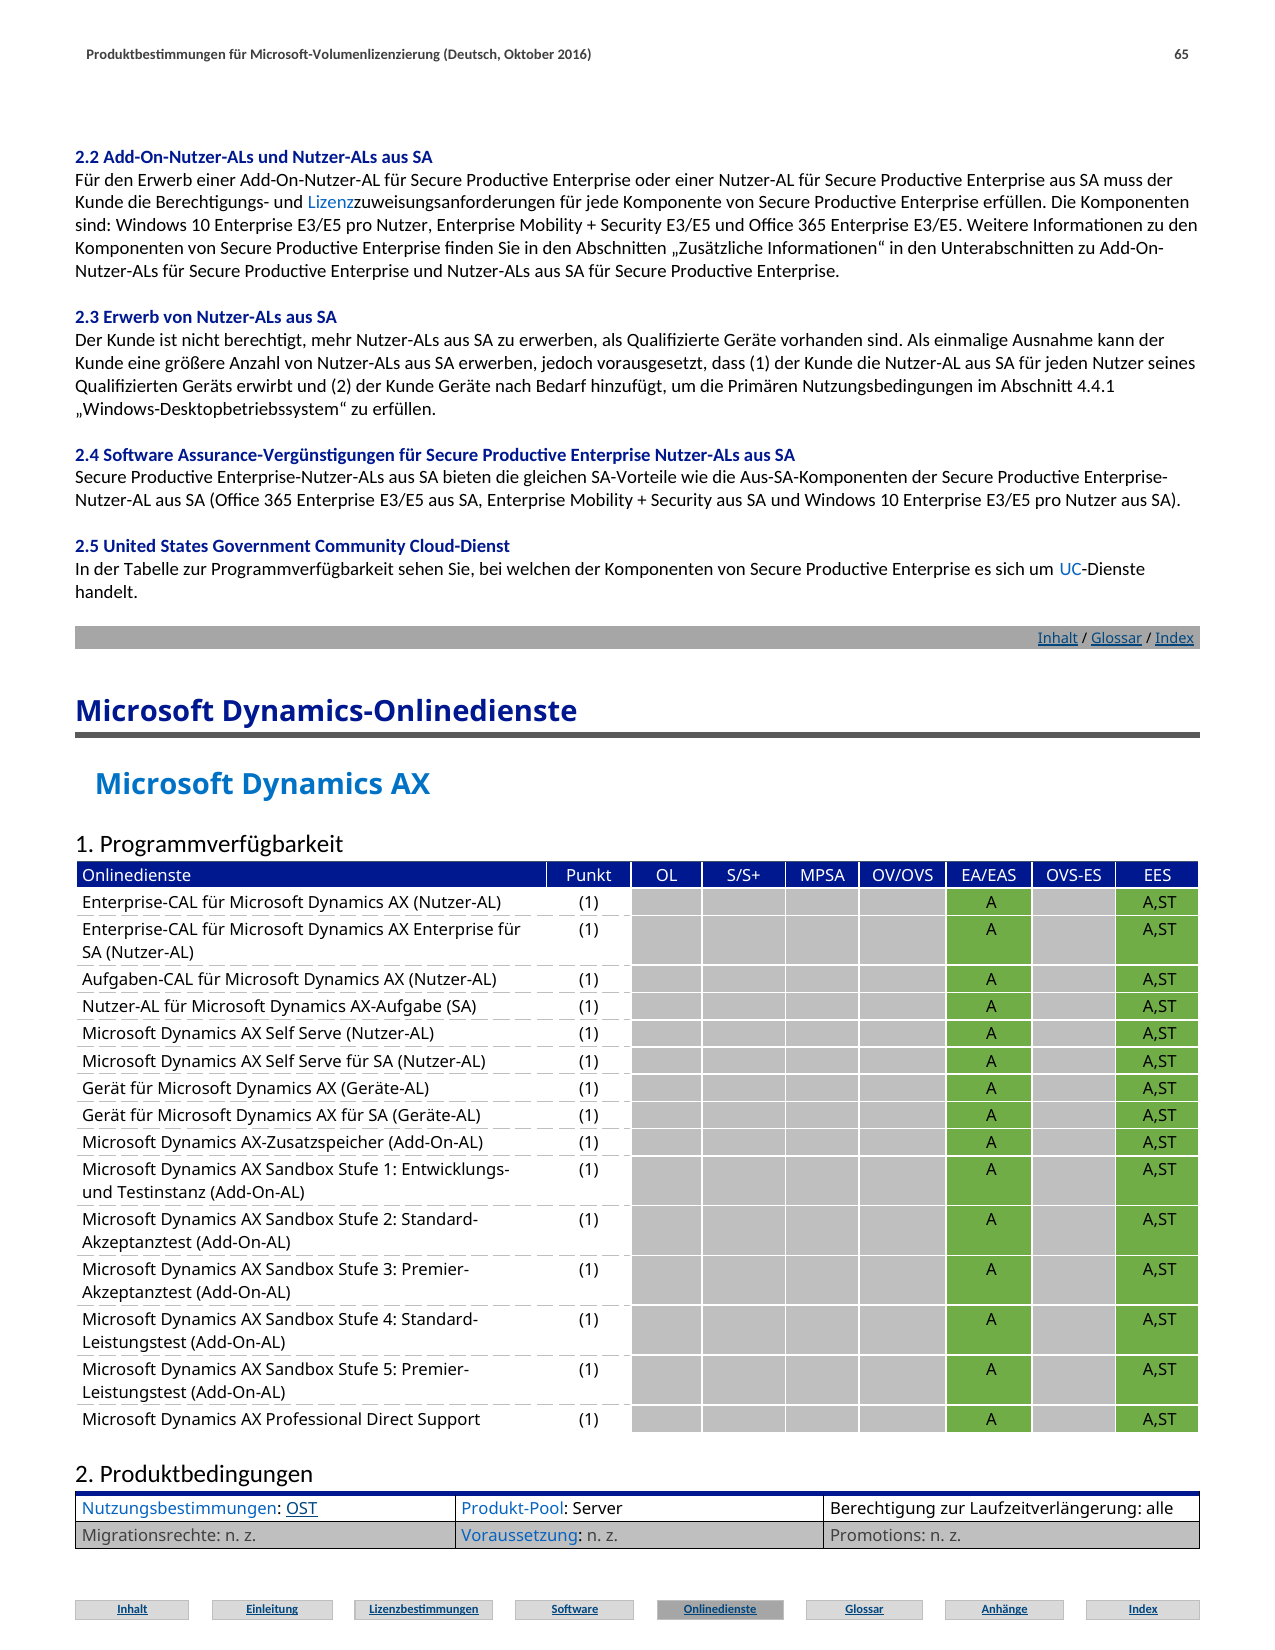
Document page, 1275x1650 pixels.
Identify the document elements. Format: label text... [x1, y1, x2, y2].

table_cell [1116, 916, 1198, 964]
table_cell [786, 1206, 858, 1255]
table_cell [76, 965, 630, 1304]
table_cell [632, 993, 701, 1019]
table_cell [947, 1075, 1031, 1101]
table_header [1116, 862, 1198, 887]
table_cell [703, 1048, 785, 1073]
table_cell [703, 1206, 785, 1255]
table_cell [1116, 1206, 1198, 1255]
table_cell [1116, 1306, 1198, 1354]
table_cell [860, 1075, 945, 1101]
subtitle 2.2 Add-On-Nutzer-ALs und Nutzer-ALs aus SA [75, 145, 1200, 168]
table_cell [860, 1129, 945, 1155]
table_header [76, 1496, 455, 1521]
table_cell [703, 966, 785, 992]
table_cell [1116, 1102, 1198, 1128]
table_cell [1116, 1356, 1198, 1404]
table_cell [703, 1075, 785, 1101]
list Der Kunde ist nicht berechtigt, mehr Nutzer-ALs aus SA zu erwerben, als Qualifizierte Geräte vorhanden sind. Als einmalige Ausnahme kann der Kunde eine größere Anzahl von Nutzer-ALs aus SA erwerben, jedoch vorausgesetzt, dass (1) der Kunde die Nutzer-AL aus SA für jeden Nutzer seines Qualifizierten Geräts erwirbt und (2) der Kunde Geräte nach Bedarf hinzufügt, um die Primären Nutzungsbedingungen im Abschnitt 4.4.1 „Windows-Desktopbetriebssystem“ zu erfüllen. [75, 328, 1200, 420]
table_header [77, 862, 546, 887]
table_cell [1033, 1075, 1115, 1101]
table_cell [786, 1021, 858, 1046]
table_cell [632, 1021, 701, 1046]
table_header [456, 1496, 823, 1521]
subtitle 2.5 United States Government Community Cloud-Dienst [75, 534, 1200, 557]
subtitle Microsoft Dynamics AX [75, 763, 1200, 803]
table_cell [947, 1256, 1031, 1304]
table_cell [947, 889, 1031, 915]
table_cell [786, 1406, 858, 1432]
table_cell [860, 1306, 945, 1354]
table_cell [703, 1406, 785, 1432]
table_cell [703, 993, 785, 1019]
subtitle 2.4 Software Assurance-Vergünstigungen für Secure Productive Enterprise Nutzer-ALs aus SA [75, 443, 1200, 466]
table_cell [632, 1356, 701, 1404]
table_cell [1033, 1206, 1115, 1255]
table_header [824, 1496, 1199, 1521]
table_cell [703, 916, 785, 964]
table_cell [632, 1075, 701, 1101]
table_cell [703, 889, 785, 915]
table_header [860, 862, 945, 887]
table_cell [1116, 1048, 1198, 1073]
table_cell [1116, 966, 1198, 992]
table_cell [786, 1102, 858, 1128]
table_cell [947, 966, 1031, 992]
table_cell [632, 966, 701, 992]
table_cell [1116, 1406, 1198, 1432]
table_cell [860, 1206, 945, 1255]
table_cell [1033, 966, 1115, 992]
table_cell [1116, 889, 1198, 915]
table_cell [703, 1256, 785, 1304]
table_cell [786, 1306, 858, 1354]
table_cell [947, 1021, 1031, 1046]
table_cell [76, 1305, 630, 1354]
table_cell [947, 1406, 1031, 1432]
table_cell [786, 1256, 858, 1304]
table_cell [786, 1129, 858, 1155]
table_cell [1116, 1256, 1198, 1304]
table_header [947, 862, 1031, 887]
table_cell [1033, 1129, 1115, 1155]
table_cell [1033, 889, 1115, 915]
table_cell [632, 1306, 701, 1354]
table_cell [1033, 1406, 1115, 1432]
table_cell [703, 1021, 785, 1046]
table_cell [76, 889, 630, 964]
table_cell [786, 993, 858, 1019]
list Für den Erwerb einer Add-On-Nutzer-AL für Secure Productive Enterprise oder einer Nutzer-AL für Secure Productive Enterprise aus SA muss der Kunde die Berechtigungs- und Lizenzzuweisungsanforderungen für jede Komponente von Secure Productive Enterprise erfüllen. Die Komponenten sind: Windows 10 Enterprise E3/E5 pro Nutzer, Enterprise Mobility + Security E3/E5 und Office 365 Enterprise E3/E5. Weitere Informationen zu den Komponenten von Secure Productive Enterprise finden Sie in den Abschnitten „Zusätzliche Informationen“ in den Unterabschnitten zu Add-On-Nutzer-ALs für Secure Productive Enterprise und Nutzer-ALs aus SA für Secure Productive Enterprise. [75, 168, 1200, 282]
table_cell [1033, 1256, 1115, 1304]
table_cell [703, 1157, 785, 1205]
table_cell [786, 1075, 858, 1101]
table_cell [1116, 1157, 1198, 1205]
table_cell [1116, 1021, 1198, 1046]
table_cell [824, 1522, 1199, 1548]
list 2. Produktbedingungen [75, 1458, 1200, 1489]
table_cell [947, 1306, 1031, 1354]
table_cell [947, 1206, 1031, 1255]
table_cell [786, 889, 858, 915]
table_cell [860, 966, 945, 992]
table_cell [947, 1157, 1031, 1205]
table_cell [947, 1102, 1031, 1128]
subtitle 2.3 Erwerb von Nutzer-ALs aus SA [75, 305, 1200, 328]
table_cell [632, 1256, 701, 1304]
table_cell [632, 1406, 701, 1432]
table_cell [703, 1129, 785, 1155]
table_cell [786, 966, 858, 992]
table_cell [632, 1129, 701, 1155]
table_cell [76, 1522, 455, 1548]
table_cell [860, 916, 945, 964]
list In der Tabelle zur Programmverfügbarkeit sehen Sie, bei welchen der Komponenten von Secure Productive Enterprise es sich um UC-Dienste handelt. [75, 557, 1200, 603]
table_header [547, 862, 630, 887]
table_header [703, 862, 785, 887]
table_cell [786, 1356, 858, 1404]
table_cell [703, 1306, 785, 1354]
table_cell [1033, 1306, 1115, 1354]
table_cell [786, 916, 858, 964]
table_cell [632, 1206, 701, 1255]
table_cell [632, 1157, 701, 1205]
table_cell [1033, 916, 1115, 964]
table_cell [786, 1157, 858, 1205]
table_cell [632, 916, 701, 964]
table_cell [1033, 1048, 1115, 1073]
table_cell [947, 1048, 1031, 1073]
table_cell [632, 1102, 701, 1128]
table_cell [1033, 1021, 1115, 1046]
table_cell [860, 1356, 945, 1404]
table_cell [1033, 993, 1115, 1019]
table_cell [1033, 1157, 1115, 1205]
list Secure Productive Enterprise-Nutzer-ALs aus SA bieten die gleichen SA-Vorteile wie die Aus-SA-Komponenten der Secure Productive Enterprise-Nutzer-AL aus SA (Office 365 Enterprise E3/E5 aus SA, Enterprise Mobility + Security aus SA und Windows 10 Enterprise E3/E5 pro Nutzer aus SA). [75, 466, 1200, 511]
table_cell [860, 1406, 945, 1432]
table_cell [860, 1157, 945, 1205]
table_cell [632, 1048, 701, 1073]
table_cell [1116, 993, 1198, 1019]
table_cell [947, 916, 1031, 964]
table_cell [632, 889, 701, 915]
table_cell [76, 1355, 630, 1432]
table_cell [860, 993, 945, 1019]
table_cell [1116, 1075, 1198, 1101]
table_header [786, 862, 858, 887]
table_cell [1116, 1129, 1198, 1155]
subtitle Microsoft Dynamics-Onlinedienste [75, 691, 1200, 732]
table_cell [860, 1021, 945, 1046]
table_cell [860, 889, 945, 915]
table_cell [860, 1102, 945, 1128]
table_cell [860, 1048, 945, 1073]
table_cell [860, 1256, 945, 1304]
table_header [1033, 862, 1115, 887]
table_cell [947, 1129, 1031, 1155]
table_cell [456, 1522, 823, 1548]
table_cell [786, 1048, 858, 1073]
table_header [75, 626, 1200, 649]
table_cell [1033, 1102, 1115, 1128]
list 1. Programmverfügbarkeit [75, 828, 1200, 859]
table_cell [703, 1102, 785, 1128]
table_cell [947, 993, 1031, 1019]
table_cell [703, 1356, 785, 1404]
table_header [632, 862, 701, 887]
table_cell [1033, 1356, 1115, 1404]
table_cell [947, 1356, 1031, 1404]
